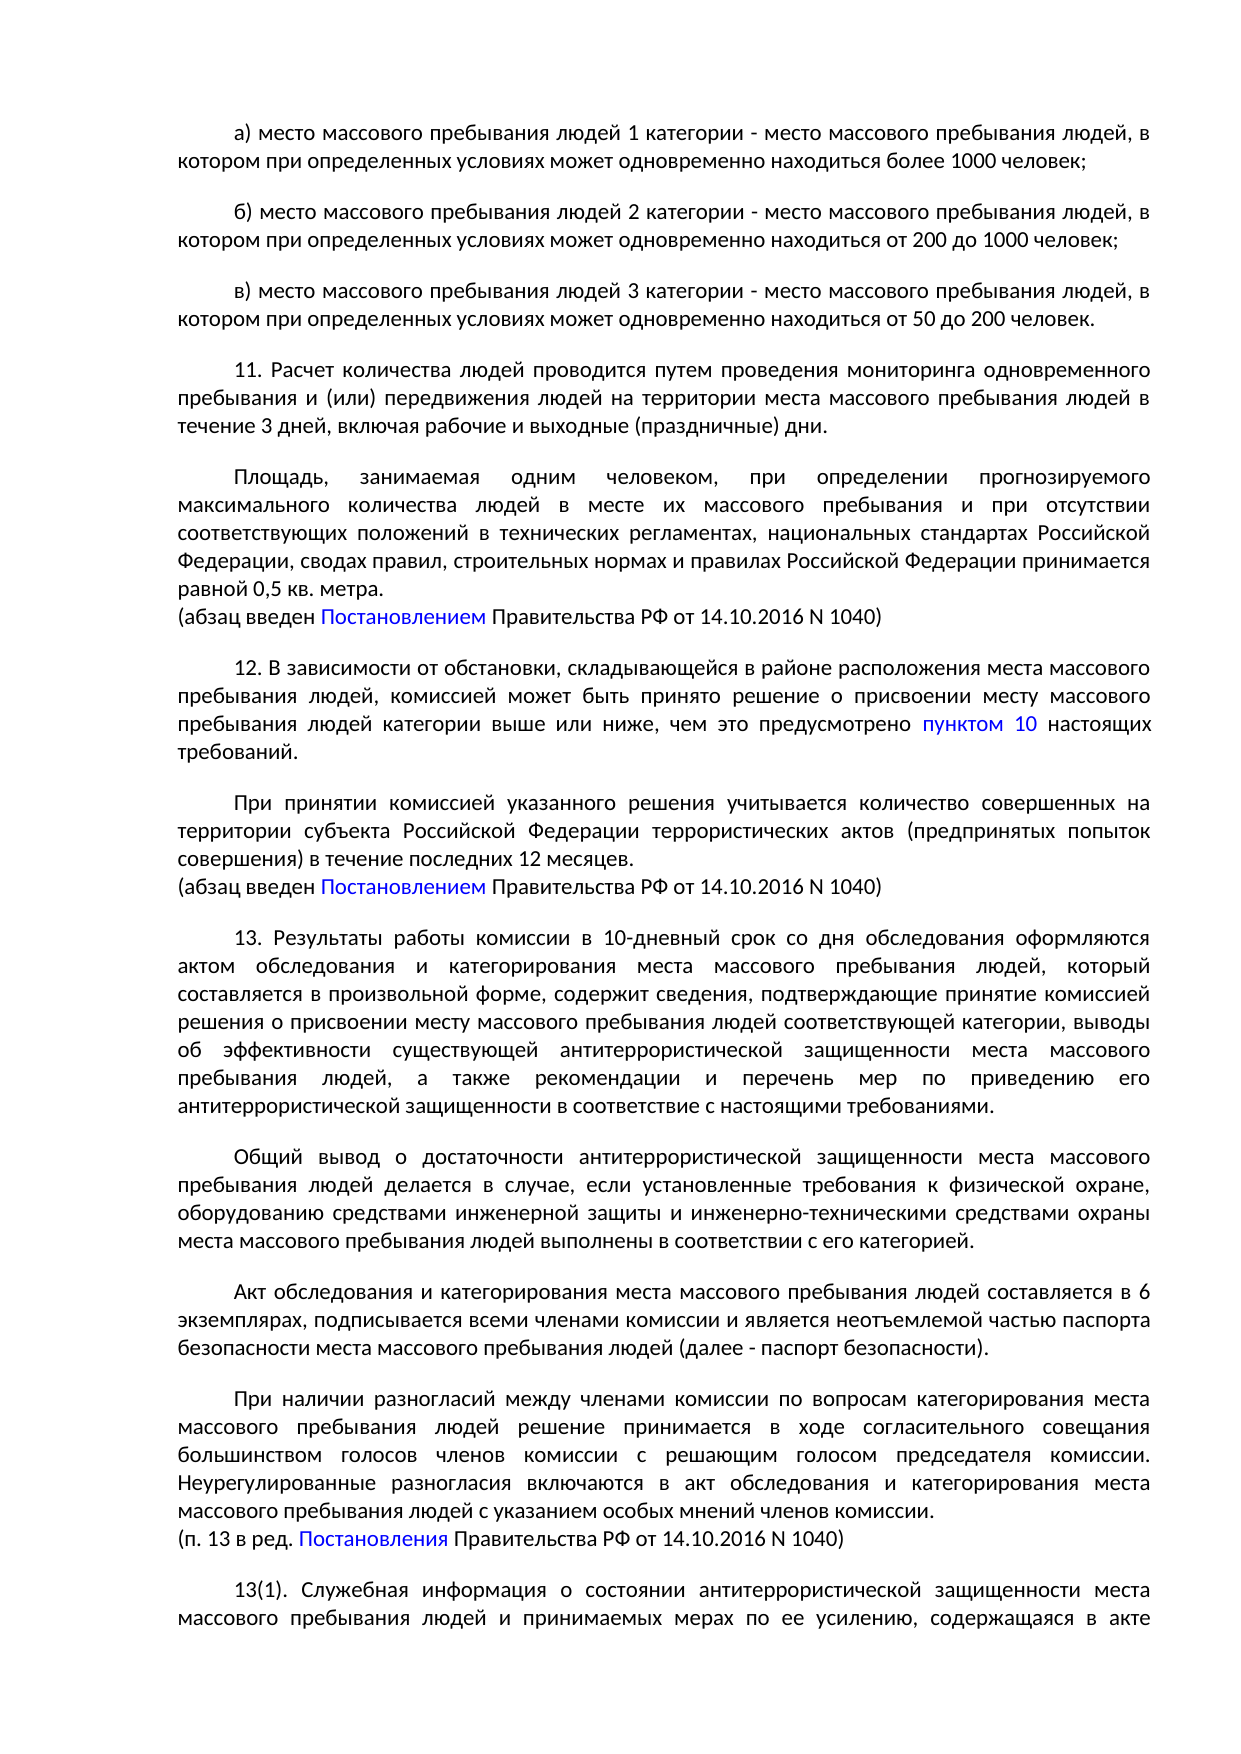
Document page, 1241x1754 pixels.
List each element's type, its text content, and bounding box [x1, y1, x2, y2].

text Общий вывод о достаточности антитеррористической защищенности места массового пребывания людей делается в случае, если установленные требования к физической охране, оборудованию средствами инженерной защиты и инженерно-техническими средствами охраны места массового пребывания людей выполнены в соответствии с его категорией. [177, 1142, 1152, 1254]
text (абзац введен Постановлением Правительства РФ от 14.10.2016 N 1040) [177, 602, 1152, 630]
text 12. В зависимости от обстановки, складывающейся в районе расположения места массового пребывания людей, комиссией может быть принято решение о присвоении месту массового пребывания людей категории выше или ниже, чем это предусмотрено пунктом 10 настоящих требований. [177, 653, 1152, 765]
text а) место массового пребывания людей 1 категории - место массового пребывания людей, в котором при определенных условиях может одновременно находиться более 1000 человек; [177, 118, 1152, 174]
text Акт обследования и категорирования места массового пребывания людей составляется в 6 экземплярах, подписывается всеми членами комиссии и является неотъемлемой частью паспорта безопасности места массового пребывания людей (далее - паспорт безопасности). [177, 1277, 1152, 1361]
text 11. Расчет количества людей проводится путем проведения мониторинга одновременного пребывания и (или) передвижения людей на территории места массового пребывания людей в течение 3 дней, включая рабочие и выходные (праздничные) дни. [177, 355, 1152, 439]
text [177, 1575, 1152, 1631]
text б) место массового пребывания людей 2 категории - место массового пребывания людей, в котором при определенных условиях может одновременно находиться от 200 до 1000 человек; [177, 197, 1152, 253]
text 13. Результаты работы комиссии в 10-дневный срок со дня обследования оформляются актом обследования и категорирования места массового пребывания людей, который составляется в произвольной форме, содержит сведения, подтверждающие принятие комиссией решения о присвоении месту массового пребывания людей соответствующей категории, выводы об эффективности существующей антитеррористической защищенности места массового пребывания людей, а также рекомендации и перечень мер по приведению его антитеррористической защищенности в соответствие с настоящими требованиями. [177, 923, 1152, 1119]
text (п. 13 в ред. Постановления Правительства РФ от 14.10.2016 N 1040) [177, 1524, 1152, 1552]
text в) место массового пребывания людей 3 категории - место массового пребывания людей, в котором при определенных условиях может одновременно находиться от 50 до 200 человек. [177, 276, 1152, 332]
text (абзац введен Постановлением Правительства РФ от 14.10.2016 N 1040) [177, 872, 1152, 900]
text При принятии комиссией указанного решения учитывается количество совершенных на территории субъекта Российской Федерации террористических актов (предпринятых попыток совершения) в течение последних 12 месяцев. [177, 788, 1152, 872]
text Площадь, занимаемая одним человеком, при определении прогнозируемого максимального количества людей в месте их массового пребывания и при отсутствии соответствующих положений в технических регламентах, национальных стандартах Российской Федерации, сводах правил, строительных нормах и правилах Российской Федерации принимается равной 0,5 кв. метра. [177, 462, 1152, 602]
text При наличии разногласий между членами комиссии по вопросам категорирования места массового пребывания людей решение принимается в ходе согласительного совещания большинством голосов членов комиссии с решающим голосом председателя комиссии. Неурегулированные разногласия включаются в акт обследования и категорирования места массового пребывания людей с указанием особых мнений членов комиссии. [177, 1384, 1152, 1524]
